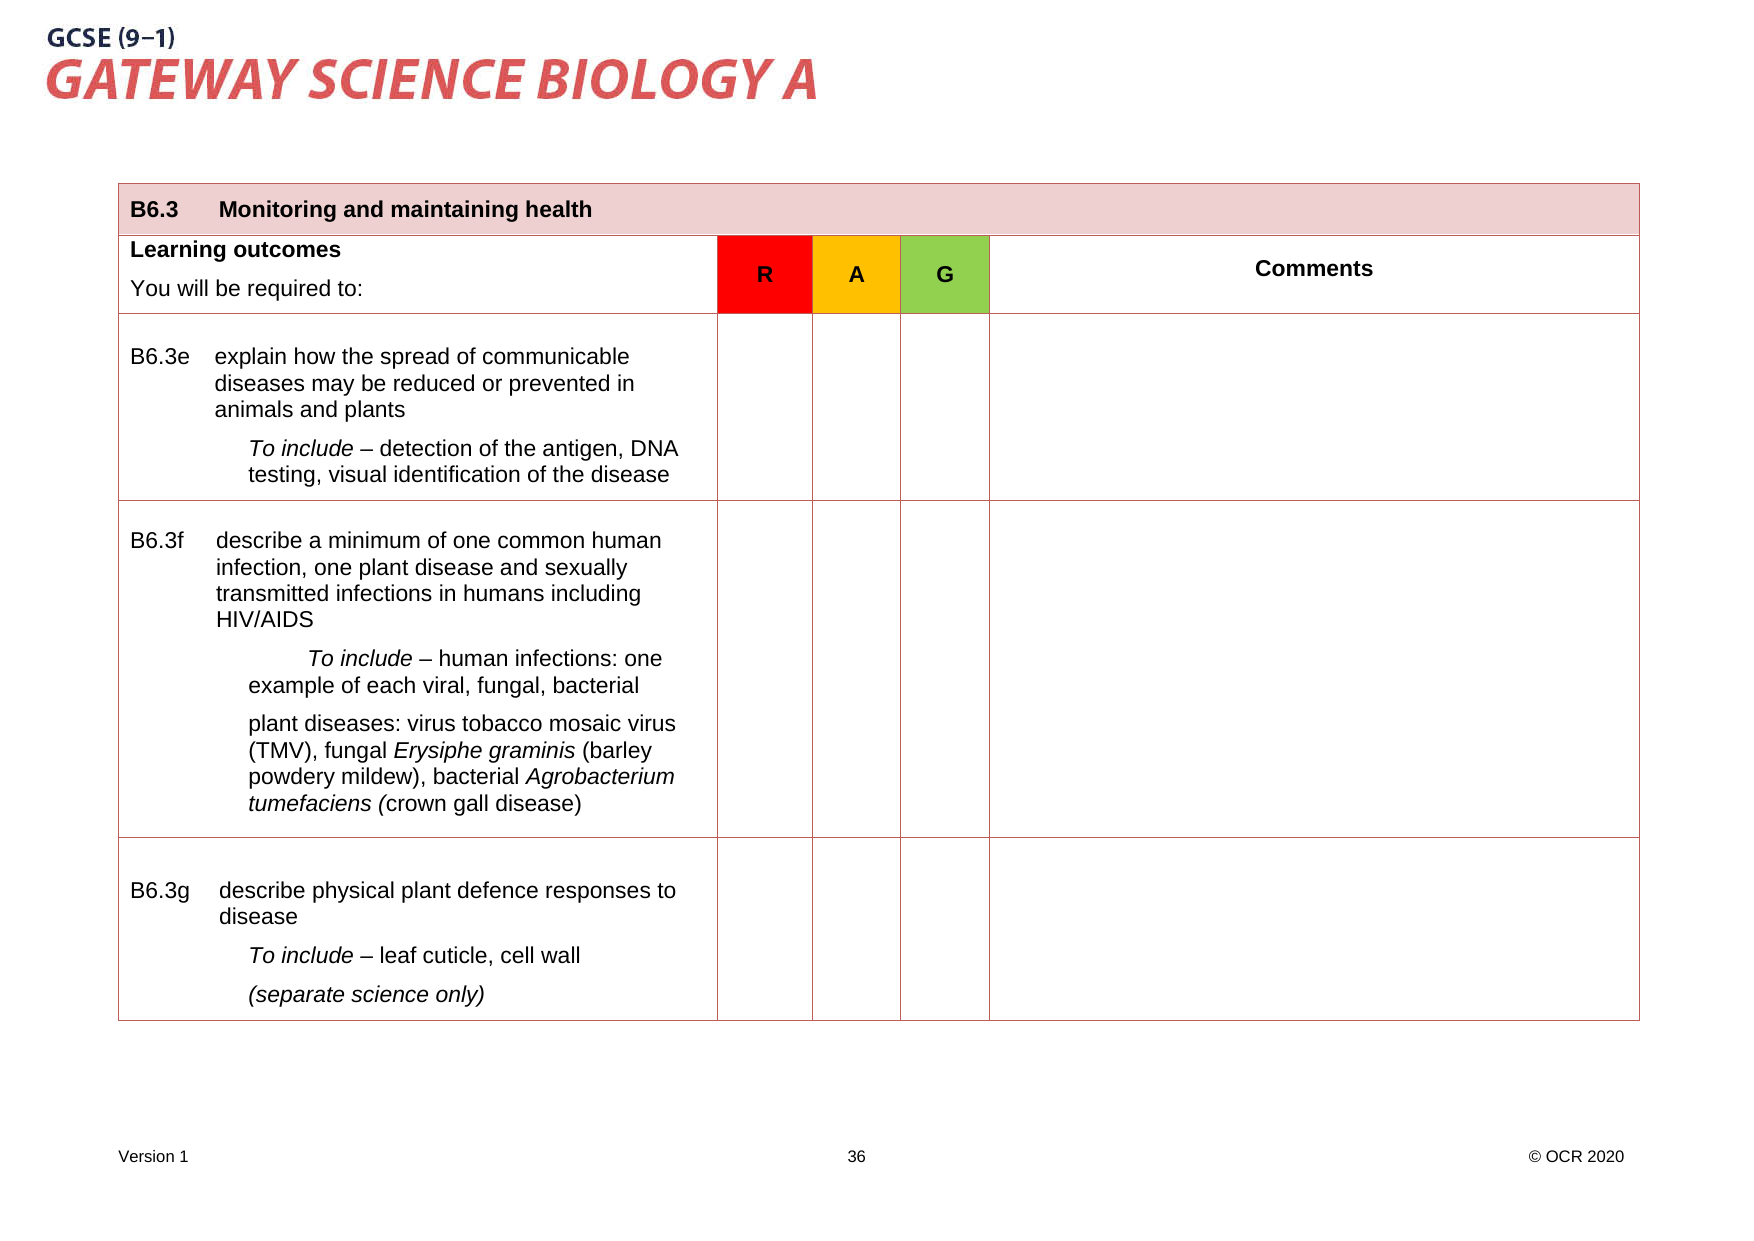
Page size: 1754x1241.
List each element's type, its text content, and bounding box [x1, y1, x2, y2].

table_cell R [718, 236, 812, 313]
table_cell [813, 501, 900, 837]
table_cell [990, 501, 1639, 837]
picture [2, 0, 1748, 172]
table_cell [901, 501, 989, 837]
table_cell [718, 838, 812, 1020]
table_cell [901, 314, 989, 500]
table_cell [813, 314, 900, 500]
table_cell G [901, 236, 989, 313]
table_cell A [813, 236, 900, 313]
table_cell Comments [990, 236, 1639, 313]
table_cell [901, 838, 989, 1020]
table_cell [813, 838, 900, 1020]
table_cell Learning outcomes You will be required to: [119, 236, 717, 313]
table_cell B6.3e explain how the spread of communicable diseases may be reduced or prevented in animals and plants To include – detection of the antigen, DNA testing, visual identification of the disease [119, 314, 717, 500]
table_cell [990, 838, 1639, 1020]
table_cell B6.3g describe physical plant defence responses to disease To include – leaf cuticle, cell wall (separate science only) [119, 838, 717, 1020]
table_cell [990, 314, 1639, 500]
table_cell [718, 501, 812, 837]
table_cell [718, 314, 812, 500]
table_cell B6.3f describe a minimum of one common human infection, one plant disease and sexually transmitted infections in humans including HIV/AIDS To include – human infections: one example of each viral, fungal, bacterial plant diseases: virus tobacco mosaic virus (TMV), fungal Erysiphe graminis (barley powdery mildew), bacterial Agrobacterium tumefaciens (crown gall disease) [119, 501, 717, 837]
table_header B6.3 Monitoring and maintaining health [119, 184, 1639, 234]
